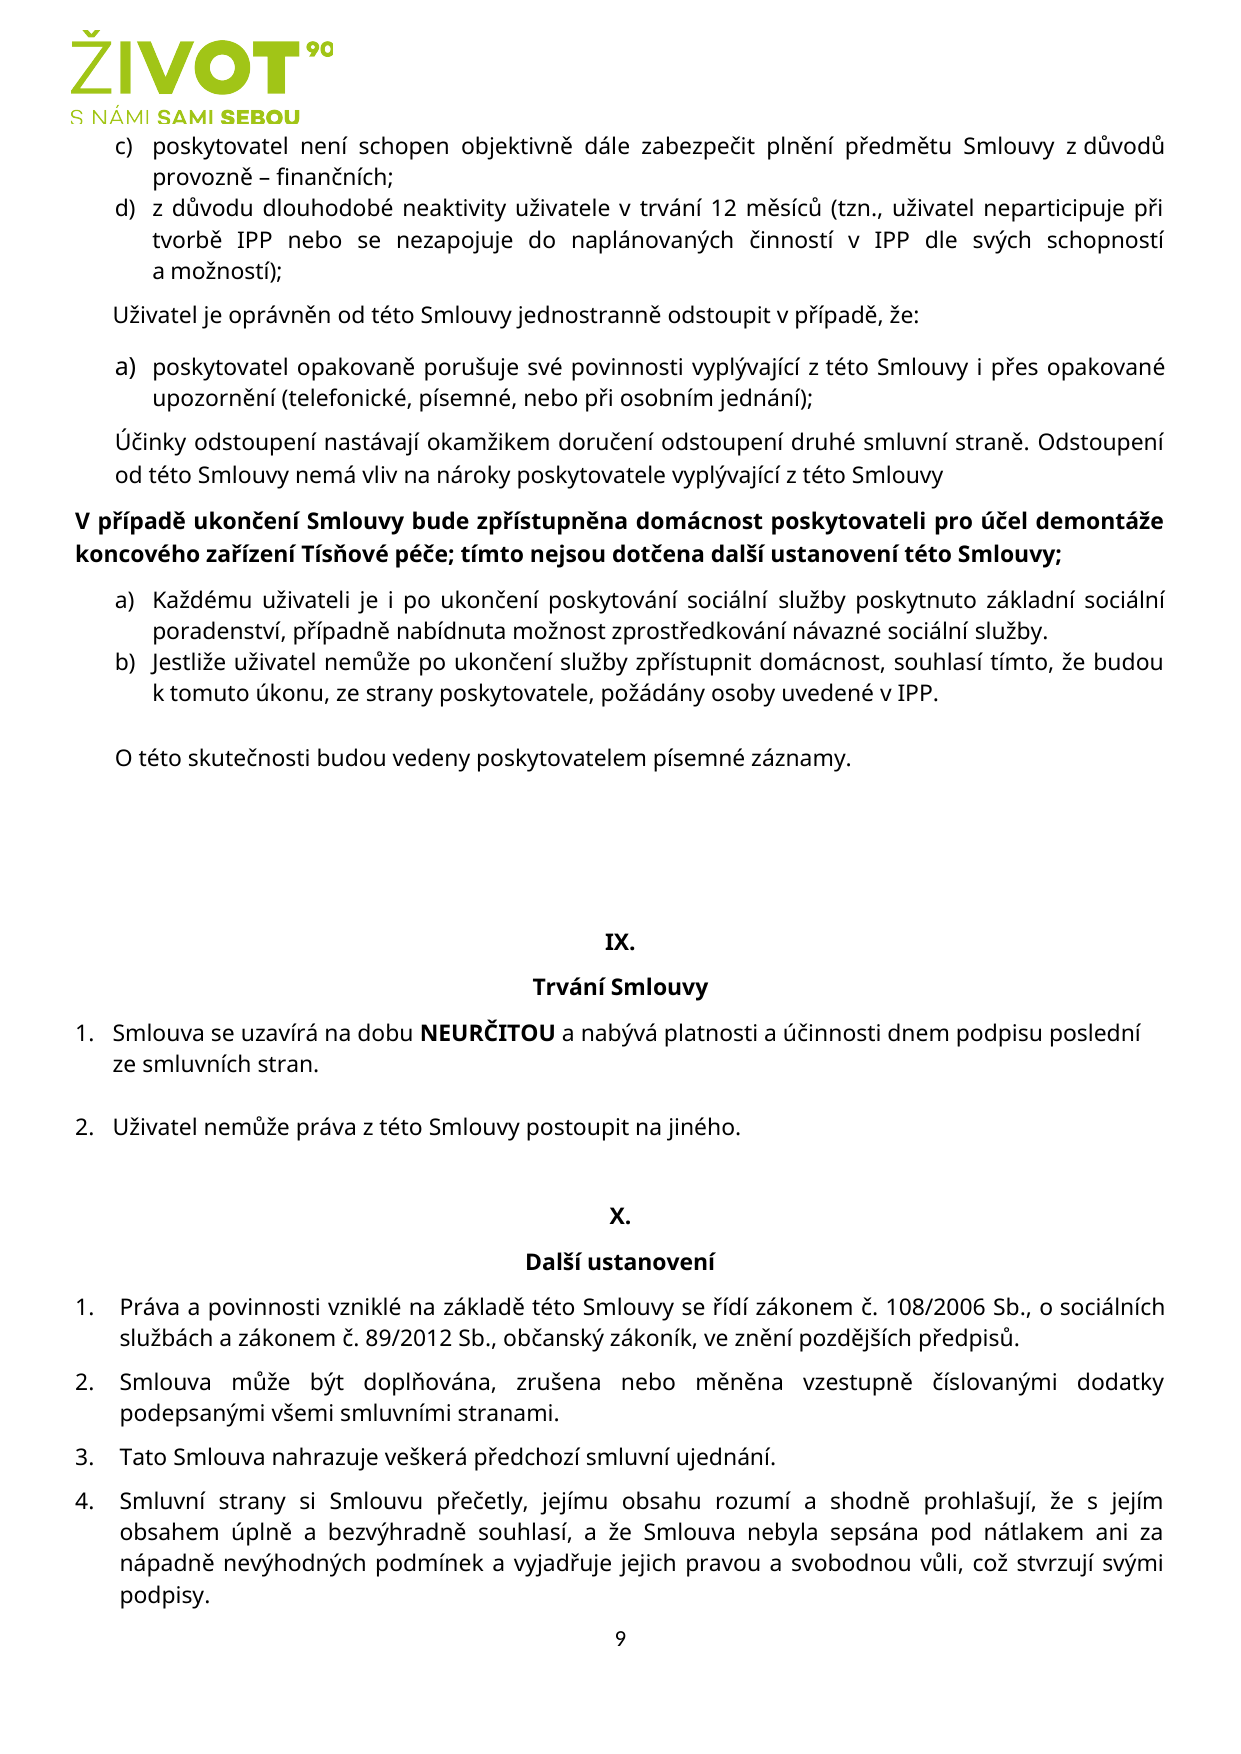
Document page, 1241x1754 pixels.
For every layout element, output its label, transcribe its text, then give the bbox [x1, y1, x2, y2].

list Uživatel nemůže práva z této Smlouvy postoupit na jiného. [75, 1111, 1165, 1142]
list O této skutečnosti budou vedeny poskytovatelem písemné záznamy. [114, 742, 1165, 774]
list Smluvní strany si Smlouvu přečetly, jejímu obsahu rozumí a shodně prohlašují, že s jejím obsahem úplně a bezvýhradně souhlasí, a že Smlouva nebyla sepsána pod nátlakem ani za nápadně nevýhodných podmínek a vyjadřuje jejich pravou a svobodnou vůli, což stvrzují svými podpisy. [75, 1485, 1165, 1610]
list poskytovatel není schopen objektivně dále zabezpečit plnění předmětu Smlouvy z důvodů provozně – finančních; [114, 130, 1165, 192]
list Smlouva může být doplňována, zrušena nebo měněna vzestupně číslovanými dodatky podepsanými všemi smluvními stranami. [75, 1366, 1165, 1429]
text X. [75, 1200, 1165, 1231]
text IX. [75, 926, 1165, 957]
text V případě ukončení Smlouvy bude zpřístupněna domácnost poskytovateli pro účel demontáže koncového zařízení Tísňové péče; tímto nejsou dotčena další ustanovení této Smlouvy; [75, 505, 1165, 569]
list Smlouva se uzavírá na dobu NEURČITOU a nabývá platnosti a účinnosti dnem podpisu poslední ze smluvních stran. [75, 1017, 1165, 1079]
list Každému uživateli je i po ukončení poskytování sociální služby poskytnuto základní sociální poradenství, případně nabídnuta možnost zprostředkování návazné sociální služby. [114, 584, 1165, 646]
list z důvodu dlouhodobé neaktivity uživatele v trvání 12 měsíců (tzn., uživatel neparticipuje při tvorbě IPP nebo se nezapojuje do naplánovaných činností v IPP dle svých schopností a možností); [114, 192, 1165, 286]
text Další ustanovení [75, 1246, 1165, 1277]
list Práva a povinnosti vzniklé na základě této Smlouvy se řídí zákonem č. 108/2006 Sb., o sociálních službách a zákonem č. 89/2012 Sb., občanský zákoník, ve znění pozdějších předpisů. [75, 1291, 1165, 1354]
list Jestliže uživatel nemůže po ukončení služby zpřístupnit domácnost, souhlasí tímto, že budou k tomuto úkonu, ze strany poskytovatele, požádány osoby uvedené v IPP. [114, 646, 1165, 709]
picture [70, 30, 333, 124]
list Tato Smlouva nahrazuje veškerá předchozí smluvní ujednání. [75, 1441, 1165, 1472]
text Uživatel je oprávněn od této Smlouvy jednostranně odstoupit v případě, že: [112, 298, 1165, 330]
list poskytovatel opakovaně porušuje své povinnosti vyplývající z této Smlouvy i přes opakované upozornění (telefonické, písemné, nebo při osobním jednání); [114, 348, 1165, 414]
text Účinky odstoupení nastávají okamžikem doručení odstoupení druhé smluvní straně. Odstoupení od této Smlouvy nemá vliv na nároky poskytovatele vyplývající z této Smlouvy [114, 426, 1165, 491]
text Trvání Smlouvy [75, 971, 1165, 1002]
